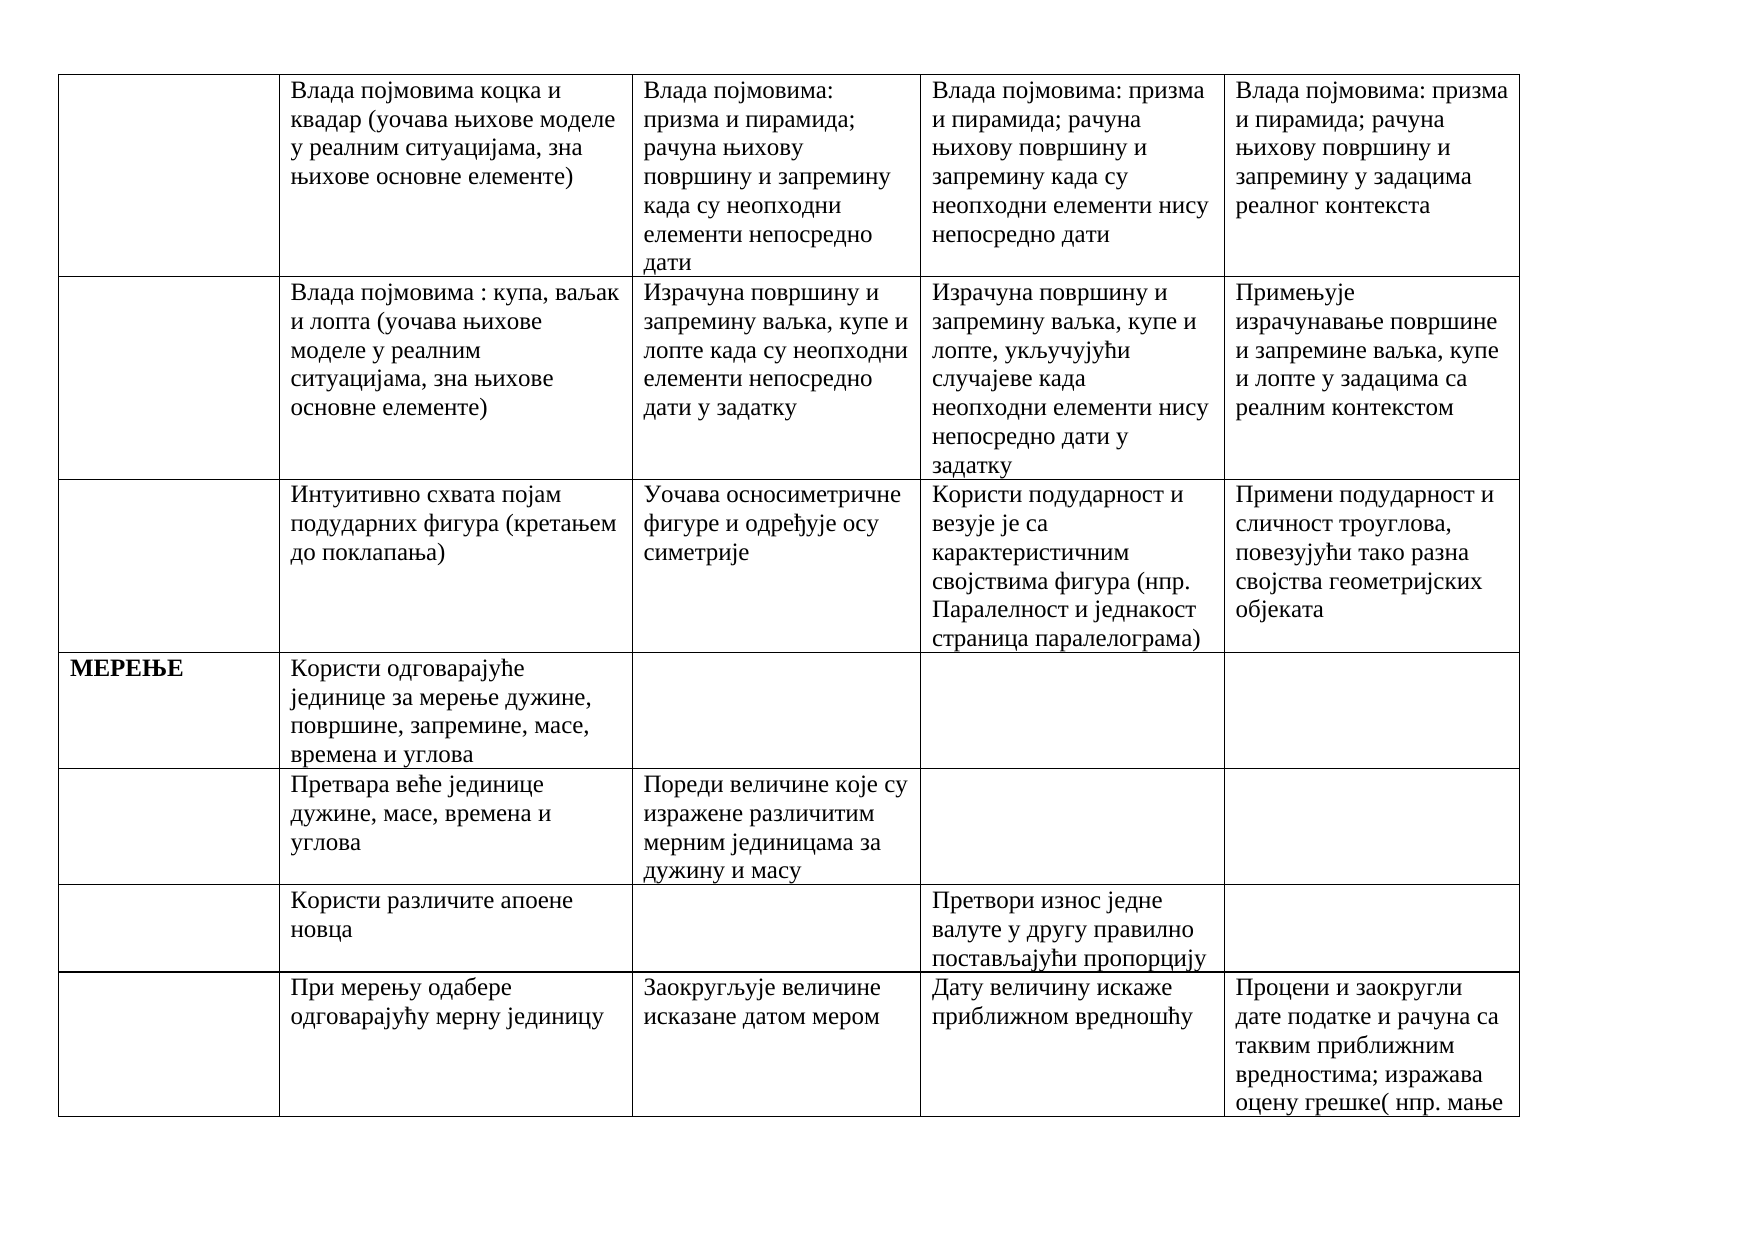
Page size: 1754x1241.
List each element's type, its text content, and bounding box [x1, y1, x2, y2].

table_cell Примени подударност и сличност троуглова, повезујући тако разна својства геометријских објеката [1225, 480, 1519, 652]
table_cell Пореди величине које су изражене различитим мерним јединицама за дужину и масу [633, 769, 920, 884]
table_cell Интуитивно схвата појам подударних фигура (кретањем до поклапања) [280, 480, 632, 652]
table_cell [921, 973, 1224, 1116]
table_cell [633, 885, 920, 971]
table_cell [59, 973, 279, 1116]
table_cell Користи подударност и везује је са карактеристичним својствима фигура (нпр. Паралелност и једнакост страница паралелограма) [921, 480, 1224, 652]
table_cell Израчуна површину и запремину ваљка, купе и лопте када су неопходни елементи непосредно дати у задатку [633, 277, 920, 478]
table_cell [921, 769, 1224, 884]
table_cell Влада појмовима : купа, ваљак и лопта (уочава њихове моделе у реалним ситуацијама, зна њихове основне елементе) [280, 277, 632, 478]
table_cell Претвара веће јединице дужине, масе, времена и углова [280, 769, 632, 884]
table_cell [921, 653, 1224, 768]
table_cell Влада појмовима: призма и пирамида; рачуна њихову површину и запремину у задацима реалног контекста [1225, 75, 1519, 276]
table_cell Користи различите апоене новца [280, 885, 632, 971]
table_cell [59, 75, 279, 276]
table_cell [59, 769, 279, 884]
table_cell [1225, 653, 1519, 768]
table_cell [633, 653, 920, 768]
table_cell МЕРЕЊЕ [59, 653, 279, 768]
table_cell Влада појмовима: призма и пирамида; рачуна њихову површину и запремину када су неопходни елементи нису непосредно дати [921, 75, 1224, 276]
table_cell [59, 480, 279, 652]
table_cell [1225, 885, 1519, 971]
table_cell Уочава осносиметричне фигуре и одређује осу симетрије [633, 480, 920, 652]
table_cell [59, 277, 279, 478]
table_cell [280, 973, 632, 1116]
table_cell Влада појмовима: призма и пирамида; рачуна њихову површину и запремину када су неопходни елементи непосредно дати [633, 75, 920, 276]
table_cell Влада појмовима коцка и квадар (уочава њихове моделе у реалним ситуацијама, зна њихове основне елементе) [280, 75, 632, 276]
table_cell Израчуна површину и запремину ваљка, купе и лопте, укључујући случајеве када неопходни елементи нису непосредно дати у задатку [921, 277, 1224, 478]
table_cell Претвори износ једне валуте у другу правилно постављајући пропорцију [921, 885, 1224, 971]
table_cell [1225, 973, 1519, 1116]
table_cell Користи одговарајуће јединице за мерење дужине, површине, запремине, масе, времена и углова [280, 653, 632, 768]
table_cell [633, 973, 920, 1116]
table_cell Примењује израчунавање површине и запремине ваљка, купе и лопте у задацима са реалним контекстом [1225, 277, 1519, 478]
table_cell [59, 885, 279, 971]
table_cell [1225, 769, 1519, 884]
